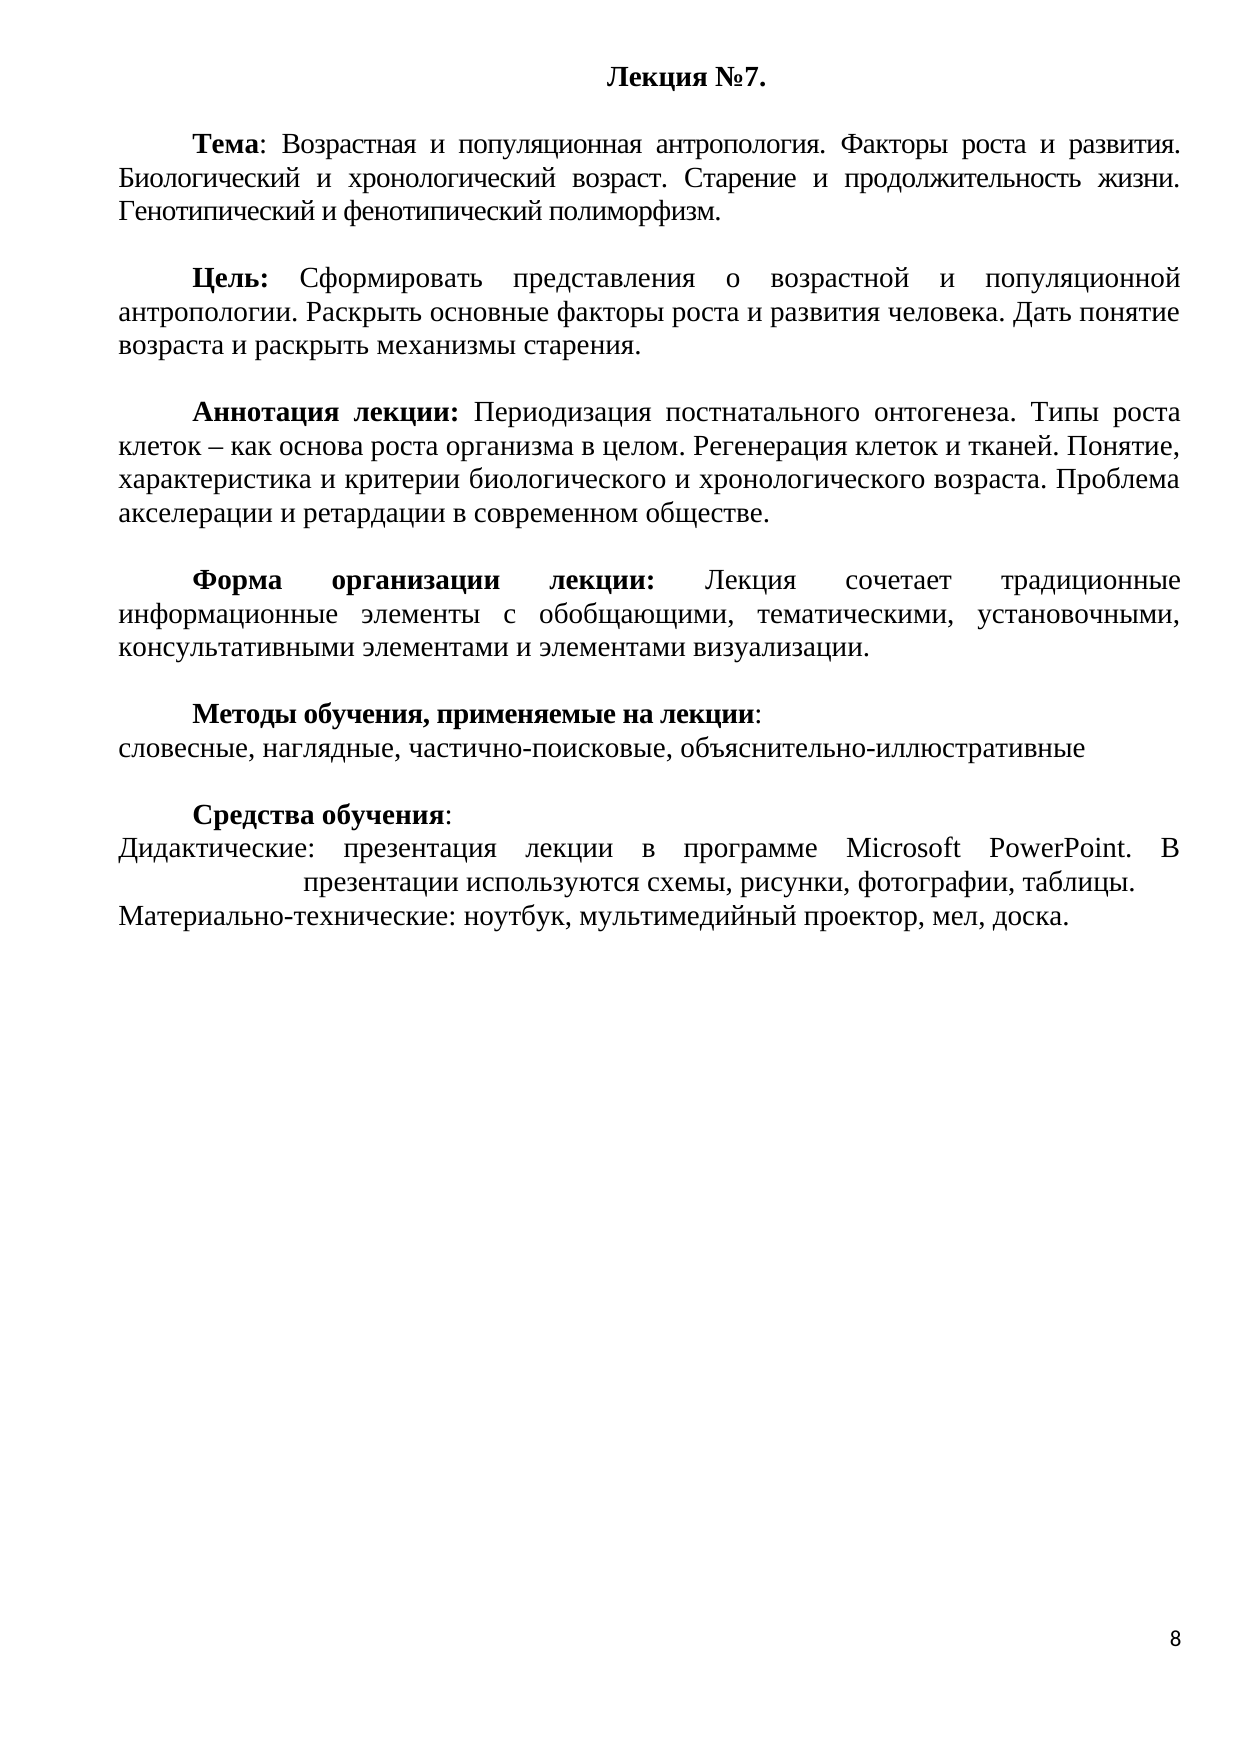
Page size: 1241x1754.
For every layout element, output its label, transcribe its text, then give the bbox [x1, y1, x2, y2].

text Аннотация лекции: Периодизация постнатального онтогенеза. Типы роста клеток – как основа роста организма в целом. Регенерация клеток и тканей. Понятие, характеристика и критерии биологического и хронологического возраста. Проблема акселерации и ретардации в современном обществе. [118, 394, 1181, 529]
text Средства обучения: [118, 797, 1181, 831]
text Лекция №7. [118, 59, 1181, 93]
text Методы обучения, применяемые на лекции: [118, 696, 1181, 730]
text словесные, наглядные, частично-поисковые, объяснительно-иллюстративные [118, 730, 1181, 763]
text Форма организации лекции: Лекция сочетает традиционные информационные элементы с обобщающими, тематическими, установочными, консультативными элементами и элементами визуализации. [118, 562, 1181, 663]
text Тема: Возрастная и популяционная антропология. Факторы роста и развития. Биологический и хронологический возраст. Старение и продолжительность жизни. Генотипический и фенотипический полиморфизм. [118, 126, 1181, 227]
text Цель: Сформировать представления о возрастной и популяционной антропологии. Раскрыть основные факторы роста и развития человека. Дать понятие возраста и раскрыть механизмы старения. [118, 260, 1181, 361]
text Дидактические: презентация лекции в программе Microsoft PowerPoint. В презентации используются схемы, рисунки, фотографии, таблицы. [118, 831, 1181, 898]
text Материально-технические: ноутбук, мультимедийный проектор, мел, доска. [118, 898, 1181, 931]
